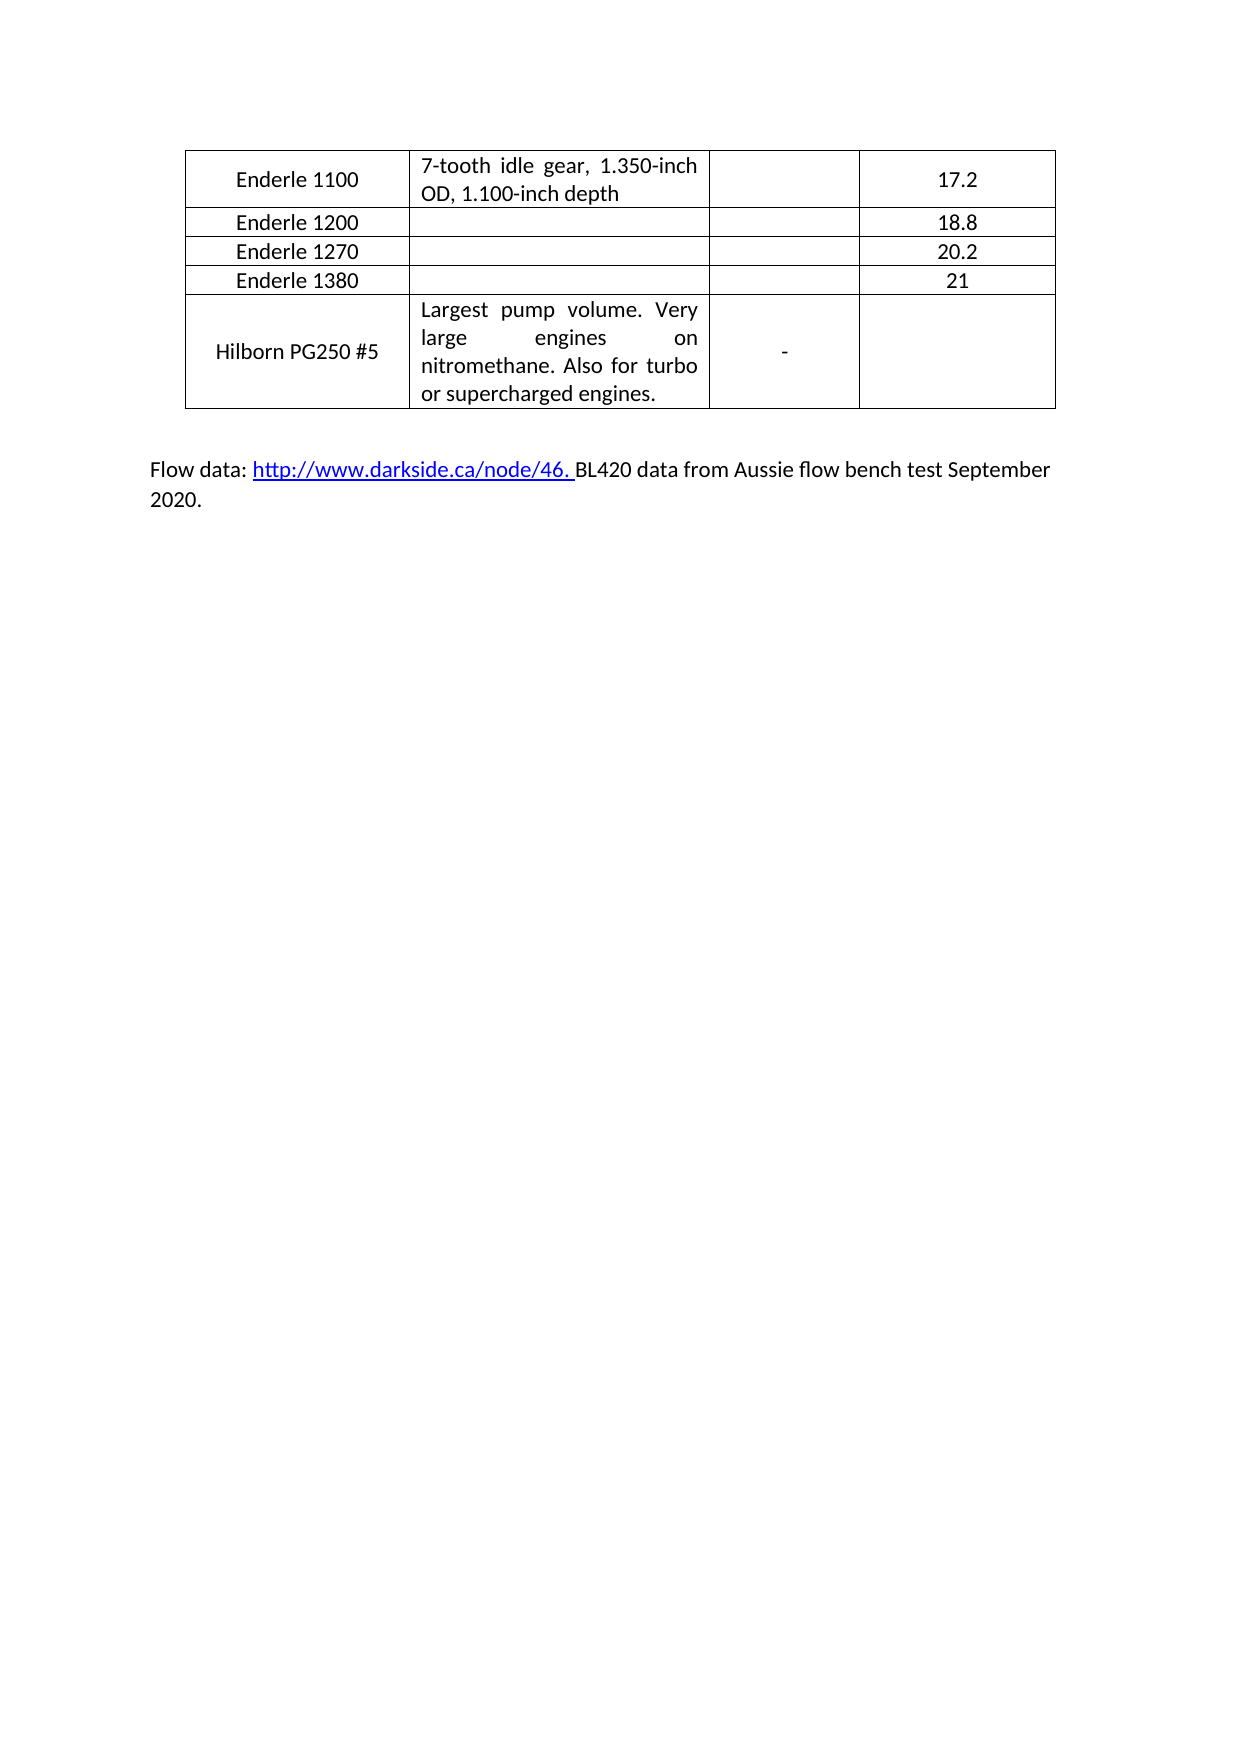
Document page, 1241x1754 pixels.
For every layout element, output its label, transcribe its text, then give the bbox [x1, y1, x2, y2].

table_cell 7-tooth idle gear, 1.350-inch OD, 1.100-inch depth [410, 151, 709, 207]
table_cell Enderle 1200 [186, 208, 409, 236]
table_cell [710, 151, 859, 207]
table_cell - [710, 295, 859, 407]
table_cell Enderle 1100 [186, 151, 409, 207]
table_cell [410, 208, 709, 236]
table_cell Largest pump volume. Very large engines on nitromethane. Also for turbo or supercharged engines. [410, 295, 709, 407]
table_cell 20.2 [860, 237, 1055, 265]
table_cell 17.2 [860, 151, 1055, 207]
table_cell [410, 237, 709, 265]
table_cell [710, 266, 859, 294]
table_cell [860, 295, 1055, 407]
table_cell Enderle 1270 [186, 237, 409, 265]
table_cell 21 [860, 266, 1055, 294]
table_cell [410, 266, 709, 294]
table_cell Enderle 1380 [186, 266, 409, 294]
text Flow data: http://www.darkside.ca/node/46. BL420 data from Aussie flow bench test September 2020. [150, 455, 1090, 513]
table_cell Hilborn PG250 #5 [186, 295, 409, 407]
table_cell [710, 208, 859, 236]
table_cell 18.8 [860, 208, 1055, 236]
table_cell [710, 237, 859, 265]
